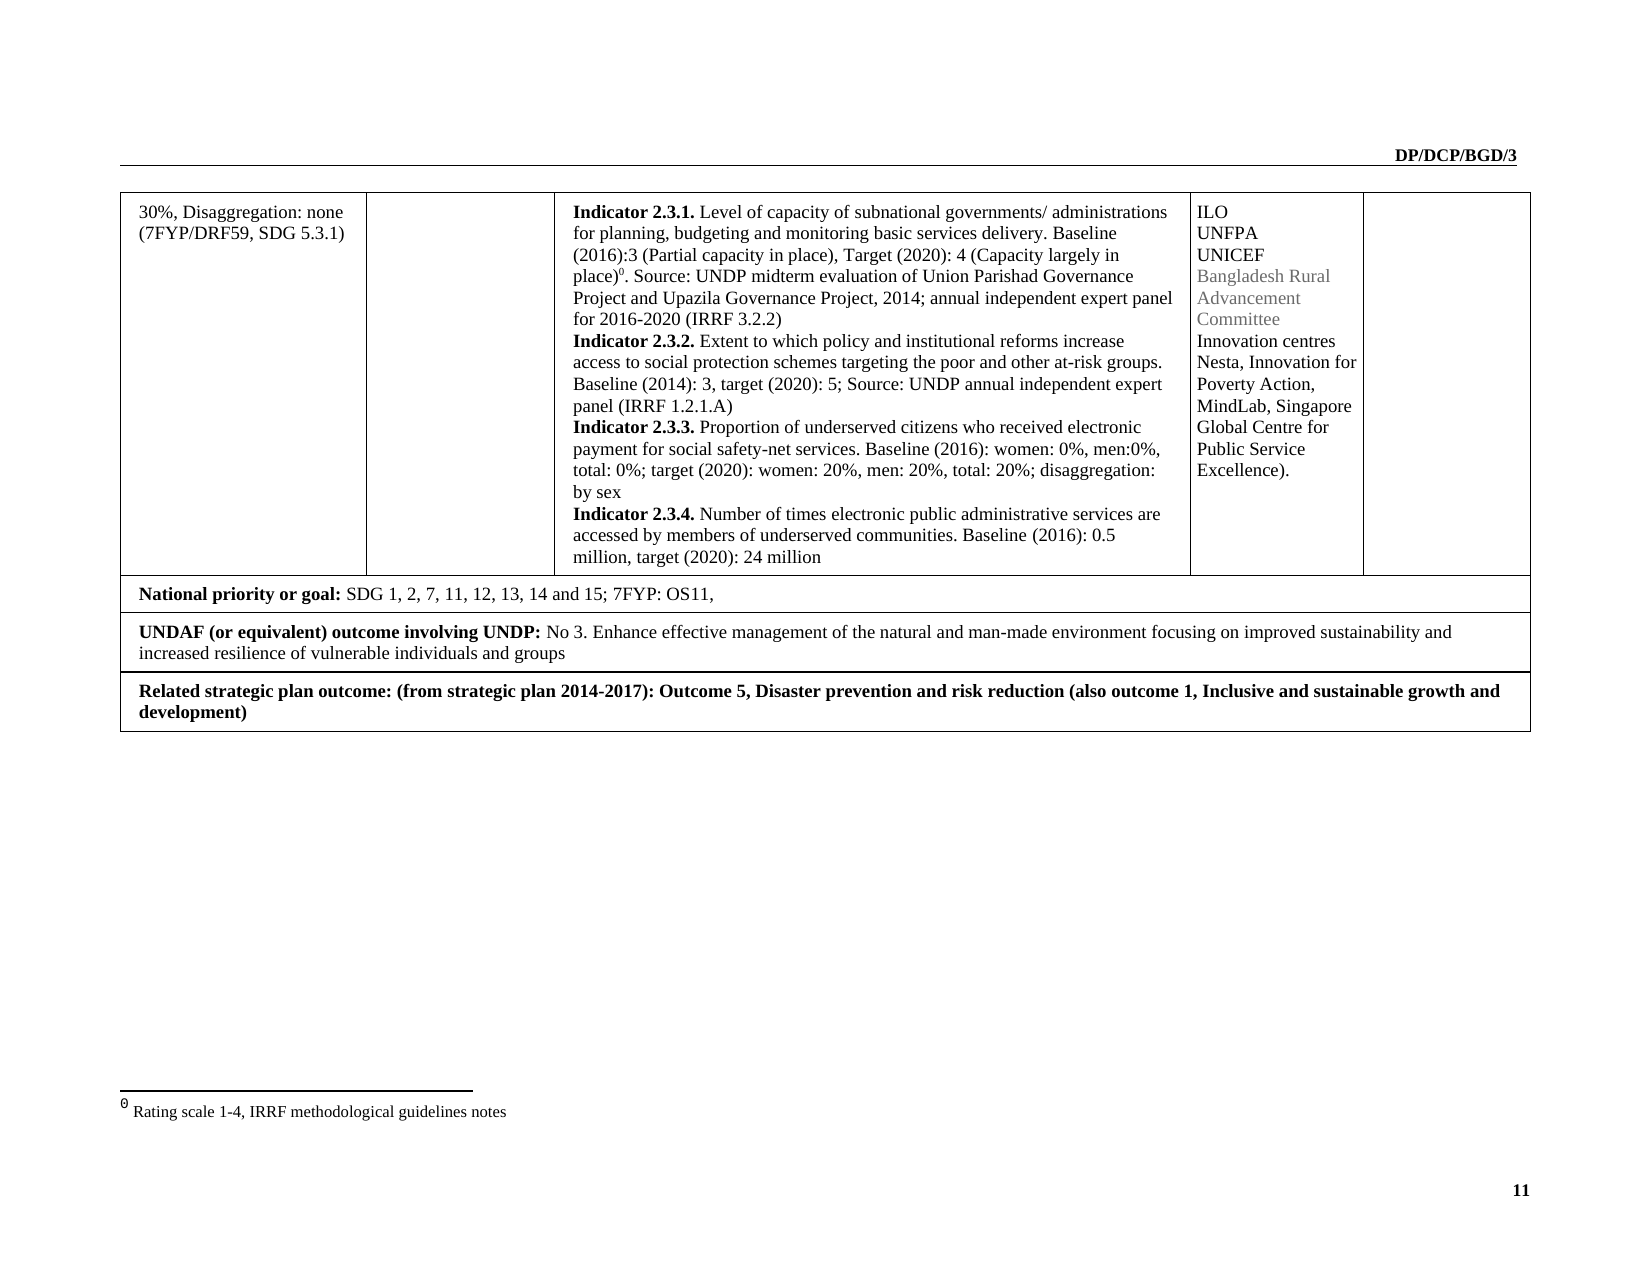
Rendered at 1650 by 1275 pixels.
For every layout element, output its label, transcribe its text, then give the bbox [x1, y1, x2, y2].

table_cell UNDAF (or equivalent) outcome involving UNDP: No 3. Enhance effective management of the natural and man-made environment focusing on improved sustainability and increased resilience of vulnerable individuals and groups [121, 613, 1530, 671]
table_cell National priority or goal: SDG 1, 2, 7, 11, 12, 13, 14 and 15; 7FYP: OS11, [121, 576, 1530, 612]
table_cell Related strategic plan outcome: (from strategic plan 2014-2017): Outcome 5, Disaster prevention and risk reduction (also outcome 1, Inclusive and sustainable growth and development) [121, 673, 1530, 731]
